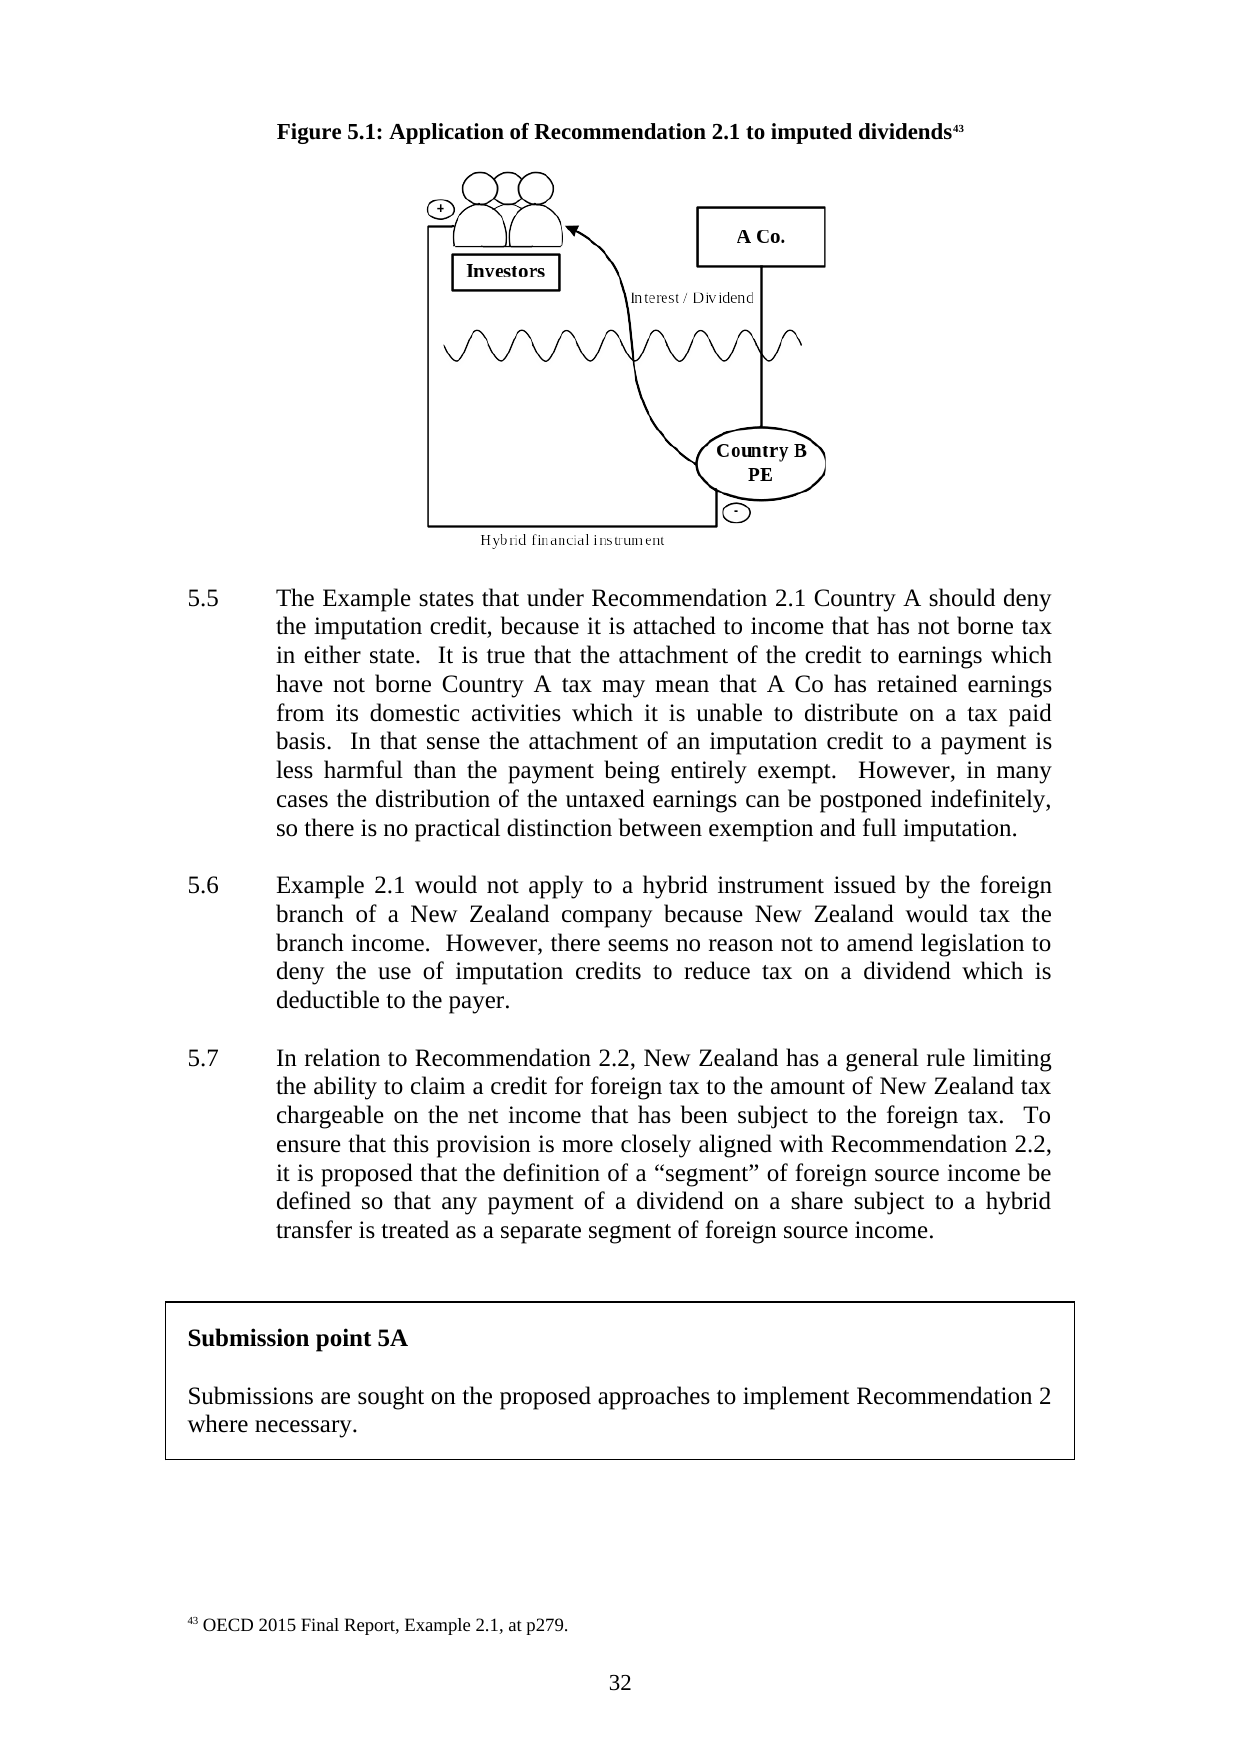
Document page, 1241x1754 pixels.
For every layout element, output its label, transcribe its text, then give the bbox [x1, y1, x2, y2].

text In relation to Recommendation 2.2, New Zealand has a general rule limiting the ability to claim a credit for foreign tax to the amount of New Zealand tax chargeable on the net income that has been subject to the foreign tax. To ensure that this provision is more closely aligned with Recommendation 2.2, it is proposed that the definition of a “segment” of foreign source income be defined so that any payment of a dividend on a share subject to a hybrid transfer is treated as a separate segment of foreign source income. [187, 1043, 1053, 1244]
text Figure 5.1: Application of Recommendation 2.1 to imputed dividends [187, 118, 1053, 144]
text Submission point 5A [166, 1303, 1074, 1352]
text Submissions are sought on the proposed approaches to implement Recommendation 2 where necessary. [166, 1359, 1074, 1459]
text Example 2.1 would not apply to a hybrid instrument issued by the foreign branch of a New Zealand company because New Zealand would tax the branch income. However, there seems no reason not to amend legislation to deny the use of imputation credits to reduce tax on a dividend which is deductible to the payer. [187, 870, 1053, 1014]
text The Example states that under Recommendation 2.1 Country A should deny the imputation credit, because it is attached to income that has not borne tax in either state. It is true that the attachment of the credit to earnings which have not borne Country A tax may mean that A Co has retained earnings from its domestic activities which it is unable to distribute on a tax paid basis. In that sense the attachment of an imputation credit to a payment is less harmful than the payment being entirely exempt. However, in many cases the distribution of the untaxed earnings can be postponed indefinitely, so there is no practical distinction between exemption and full imputation. [187, 583, 1053, 841]
